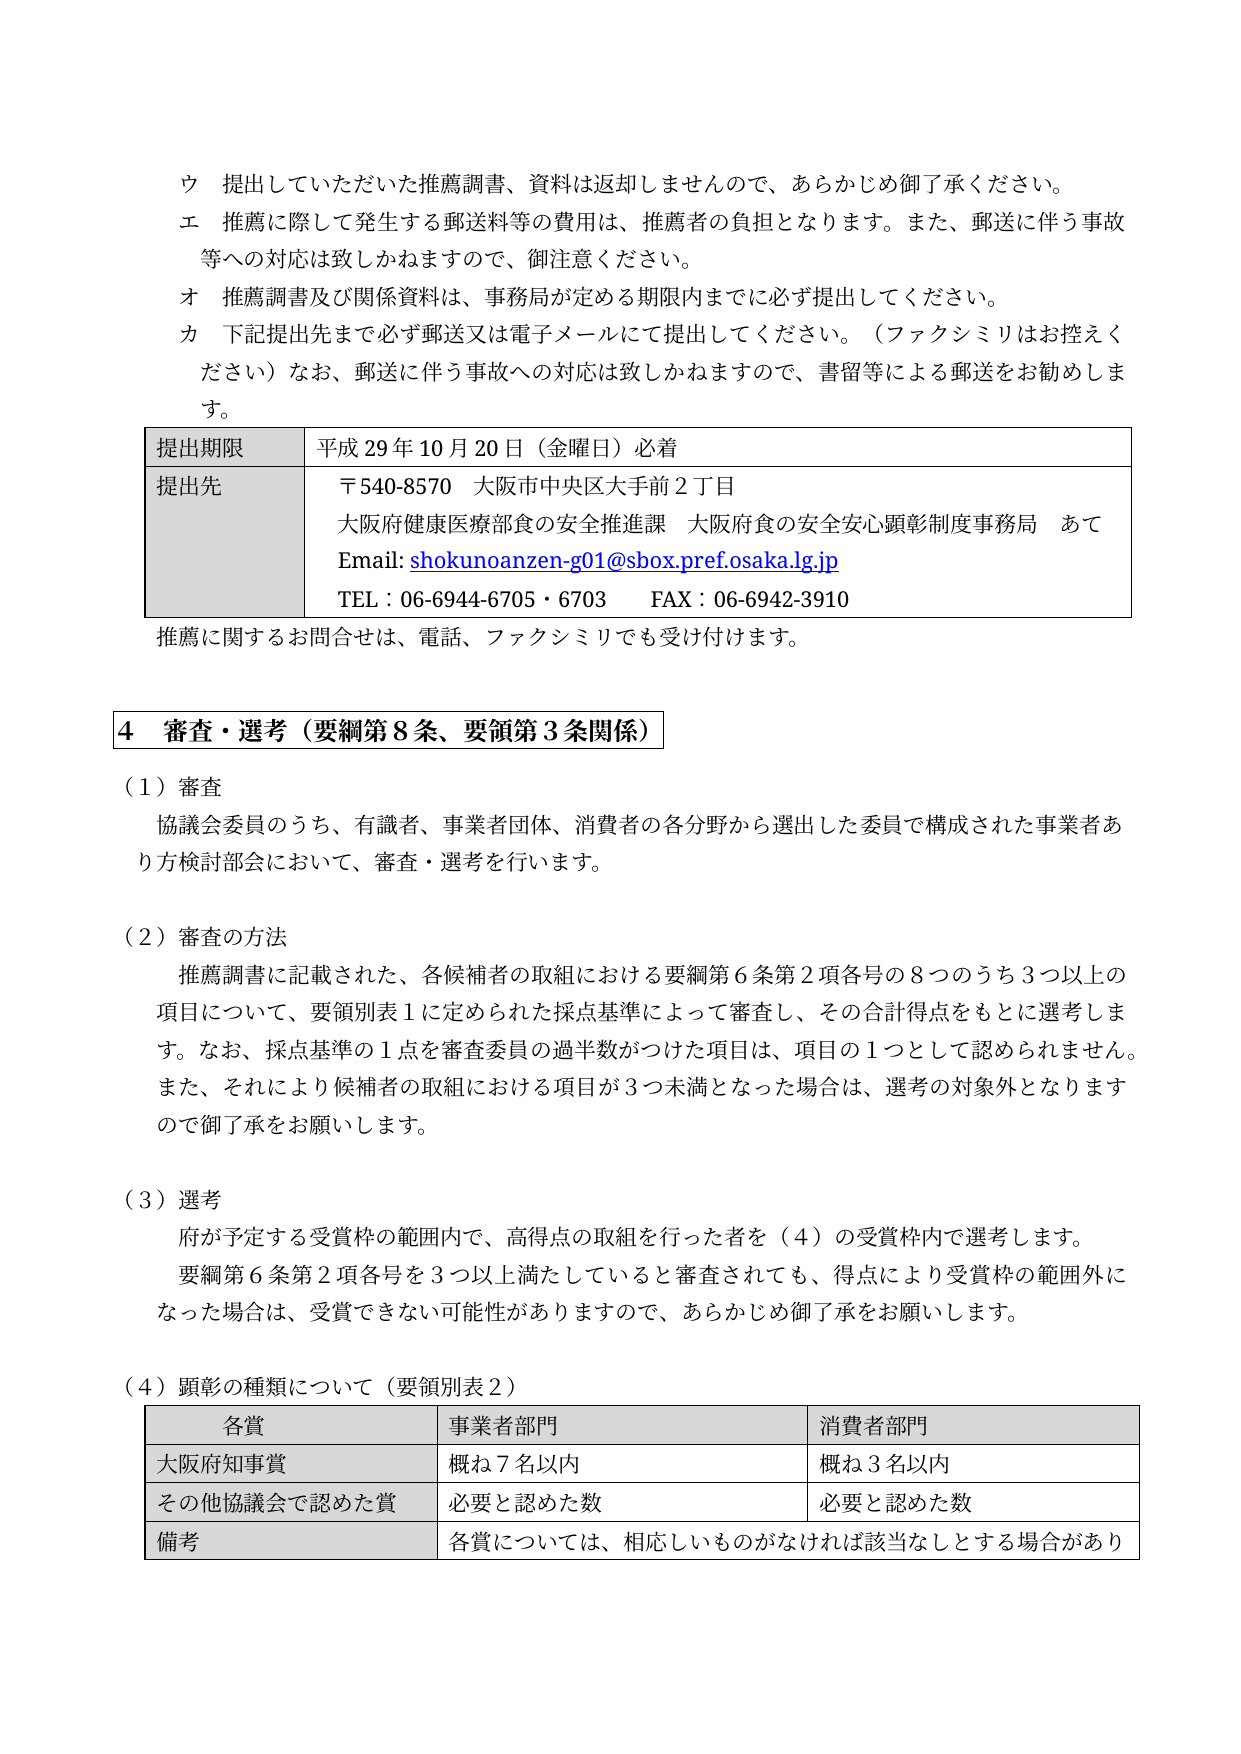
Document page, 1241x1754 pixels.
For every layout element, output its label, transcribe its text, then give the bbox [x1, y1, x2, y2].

table_cell 大阪府知事賞 [146, 1445, 437, 1482]
table_header 各賞 [146, 1406, 437, 1444]
text 推薦に関するお問合せは、電話、ファクシミリでも受け付けます。 [112, 618, 1128, 655]
text （２）審査の方法 [112, 918, 1128, 955]
text （３）選考 [112, 1180, 1128, 1218]
table_header 事業者部門 [438, 1406, 807, 1444]
text ウ 提出していただいた推薦調書、資料は返却しませんので、あらかじめ御了承ください。 [178, 164, 1128, 202]
table_cell 概ね３名以内 [808, 1445, 1139, 1482]
text エ 推薦に際して発生する郵送料等の費用は、推薦者の負担となります。また、郵送に伴う事故等への対応は致しかねますので、御注意ください。 [178, 202, 1128, 277]
table_cell 〒540-8570 大阪市中央区大手前２丁目 大阪府健康医療部食の安全推進課 大阪府食の安全安心顕彰制度事務局 あて Email: shokunoanzen-g01@sbox.pref.osaka.lg.jp TEL：06-6944-6705・6703 FAX：06-6942-3910 [305, 467, 1131, 617]
table_cell 必要と認めた数 [808, 1483, 1139, 1521]
table_cell 備考 [146, 1522, 437, 1559]
text 協議会委員のうち、有識者、事業者団体、消費者の各分野から選出した委員で構成された事業者あり方検討部会において、審査・選考を行います。 [112, 805, 1128, 880]
text オ 推薦調書及び関係資料は、事務局が定める期限内までに必ず提出してください。 [178, 277, 1128, 314]
text カ 下記提出先まで必ず郵送又は電子メールにて提出してください。（ファクシミリはお控えください）なお、郵送に伴う事故への対応は致しかねますので、書留等による郵送をお勧めします。 [178, 314, 1128, 427]
text 府が予定する受賞枠の範囲内で、高得点の取組を行った者を（４）の受賞枠内で選考します。 [156, 1218, 1128, 1255]
table_header 消費者部門 [808, 1406, 1139, 1444]
text ４ 審査・選考（要綱第８条、要領第３条関係） [112, 693, 1128, 768]
table_header 提出期限 [146, 428, 304, 466]
text （４）顕彰の種類について（要領別表２） [112, 1368, 1128, 1405]
table_cell 必要と認めた数 [438, 1483, 807, 1521]
table_cell 提出先 [146, 467, 304, 617]
text 要綱第６条第２項各号を３つ以上満たしていると審査されても、得点により受賞枠の範囲外になった場合は、受賞できない可能性がありますので、あらかじめ御了承をお願いします。 [156, 1255, 1128, 1330]
table_header 平成29年10月20日（金曜日）必着 [305, 428, 1131, 466]
text 推薦調書に記載された、各候補者の取組における要綱第６条第２項各号の８つのうち３つ以上の項目について、要領別表１に定められた採点基準によって審査し、その合計得点をもとに選考します。なお、採点基準の１点を審査委員の過半数がつけた項目は、項目の１つとして認められません。また、それにより候補者の取組における項目が３つ未満となった場合は、選考の対象外となりますので御了承をお願いします。 [156, 955, 1128, 1143]
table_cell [438, 1522, 1139, 1559]
table_cell 概ね７名以内 [438, 1445, 807, 1482]
text （１）審査 [112, 768, 1128, 805]
table_cell その他協議会で認めた賞 [146, 1483, 437, 1521]
